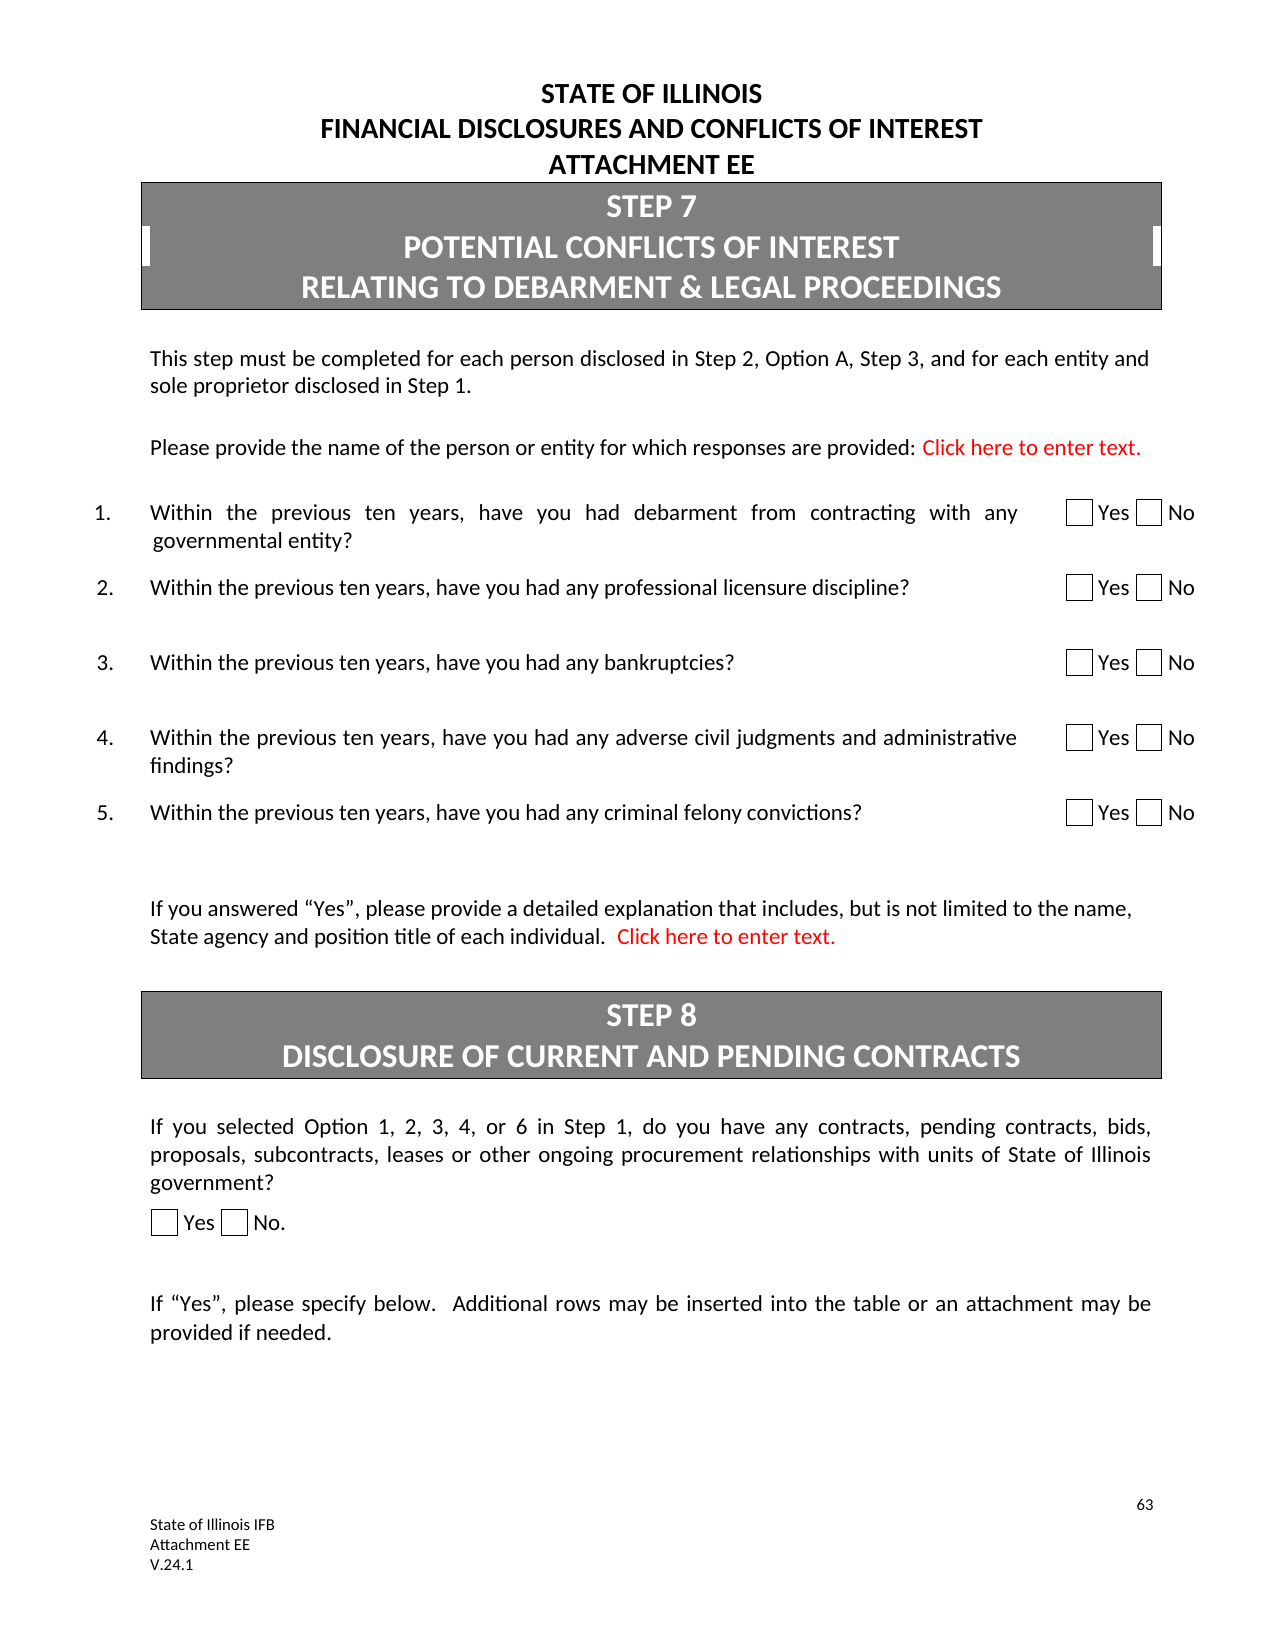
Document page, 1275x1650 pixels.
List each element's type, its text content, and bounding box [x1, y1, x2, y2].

text POTENTIAL CONFLICTS OF INTEREST [150, 226, 1153, 263]
table_cell Within the previous ten years, have you had any bankruptcies? [84, 636, 1031, 711]
table_header Within the previous ten years, have you had debarment from contracting with any governmental entity? [84, 486, 1031, 561]
table_cell Within the previous ten years, have you had any criminal felony convictions? [84, 786, 1031, 861]
text DISCLOSURE OF CURRENT AND PENDING CONTRACTS [142, 1032, 1161, 1078]
text STEP 8 [142, 992, 1161, 1032]
text This step must be completed for each person disclosed in Step 2, Option A, Step 3, and for each entity and sole proprietor disclosed in Step 1. [150, 344, 1153, 400]
table_header Yes No [1031, 486, 1228, 561]
table_cell Yes No [1031, 636, 1228, 711]
table_cell Yes No [1031, 786, 1228, 861]
table_cell Yes No [1031, 561, 1228, 636]
text If “Yes”, please specify below. Additional rows may be inserted into the table or an attachment may be provided if needed. [150, 1289, 1153, 1346]
text If you selected Option 1, 2, 3, 4, or 6 in Step 1, do you have any contracts, pending contracts, bids, proposals, subcontracts, leases or other ongoing procurement relationships with units of State of Illinois government? [150, 1112, 1153, 1196]
table_cell Yes No [1031, 711, 1228, 786]
text STEP 7 [142, 183, 1161, 226]
table_cell Within the previous ten years, have you had any adverse civil judgments and administrative findings? [84, 711, 1031, 786]
text RELATING TO DEBARMENT & LEGAL PROCEEDINGS [142, 263, 1161, 309]
text Please provide the name of the person or entity for which responses are provided: [150, 433, 1153, 461]
text If you answered “Yes”, please provide a detailed explanation that includes, but is not limited to the name, State agency and position title of each individual. STSTEP 8 [150, 894, 1153, 950]
table_cell Within the previous ten years, have you had any professional licensure discipline? [84, 561, 1031, 636]
text Yes No. [150, 1208, 1153, 1237]
